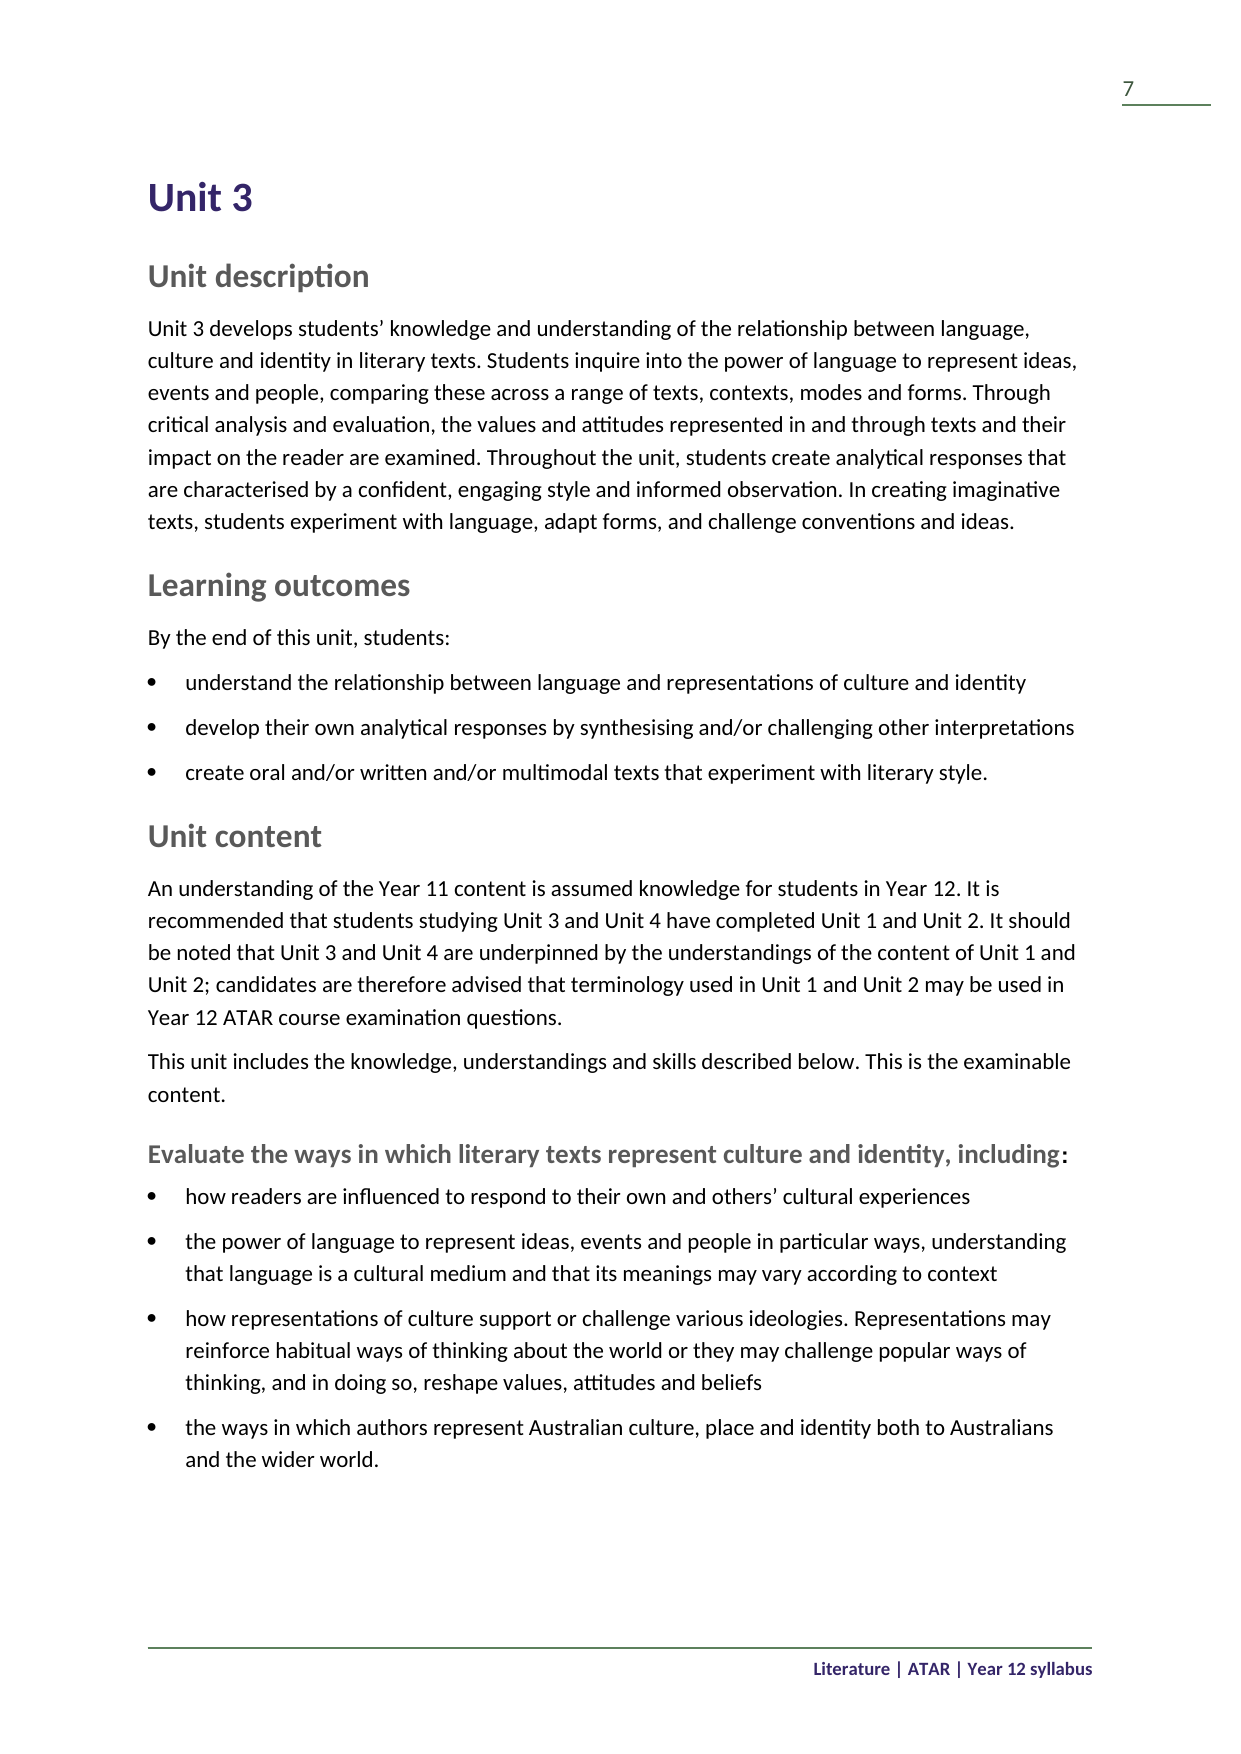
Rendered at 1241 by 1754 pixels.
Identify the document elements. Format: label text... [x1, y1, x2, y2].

list the ways in which authors represent Australian culture, place and identity both to Australians and the wider world. [148, 1413, 1092, 1473]
text This unit includes the knowledge, understandings and skills described below. This is the examinable content. [148, 1047, 1092, 1108]
text Evaluate the ways in which literary texts represent culture and identity, including: [148, 1137, 1092, 1170]
list create oral and/or written and/or multimodal texts that experiment with literary style. [148, 758, 1092, 786]
list how representations of culture support or challenge various ideologies. Representations may reinforce habitual ways of thinking about the world or they may challenge popular ways of thinking, and in doing so, reshape values, attitudes and beliefs [148, 1304, 1092, 1396]
subtitle Learning outcomes [148, 564, 1092, 605]
text Unit 3 develops students’ knowledge and understanding of the relationship between language, culture and identity in literary texts. Students inquire into the power of language to represent ideas, events and people, comparing these across a range of texts, contexts, modes and forms. Through critical analysis and evaluation, the values and attitudes represented in and through texts and their impact on the reader are examined. Throughout the unit, students create analytical responses that are characterised by a confident, engaging style and informed observation. In creating imaginative texts, students experiment with language, adapt forms, and challenge conventions and ideas. [148, 314, 1092, 535]
list develop their own analytical responses by synthesising and/or challenging other interpretations [148, 713, 1092, 741]
subtitle Unit content [148, 815, 1092, 856]
list understand the relationship between language and representations of culture and identity [148, 668, 1092, 696]
text An understanding of the Year 11 content is assumed knowledge for students in Year 12. It is recommended that students studying Unit 3 and Unit 4 have completed Unit 1 and Unit 2. It should be noted that Unit 3 and Unit 4 are underpinned by the understandings of the content of Unit 1 and Unit 2; candidates are therefore advised that terminology used in Unit 1 and Unit 2 may be used in Year 12 ATAR course examination questions. [148, 874, 1092, 1031]
subtitle Unit 3 [148, 171, 1092, 222]
subtitle Unit description [148, 255, 1092, 295]
text By the end of this unit, students: [148, 623, 1092, 652]
list the power of language to represent ideas, events and people in particular ways, understanding that language is a cultural medium and that its meanings may vary according to context [148, 1227, 1092, 1287]
list how readers are influenced to respond to their own and others’ cultural experiences [148, 1182, 1092, 1210]
